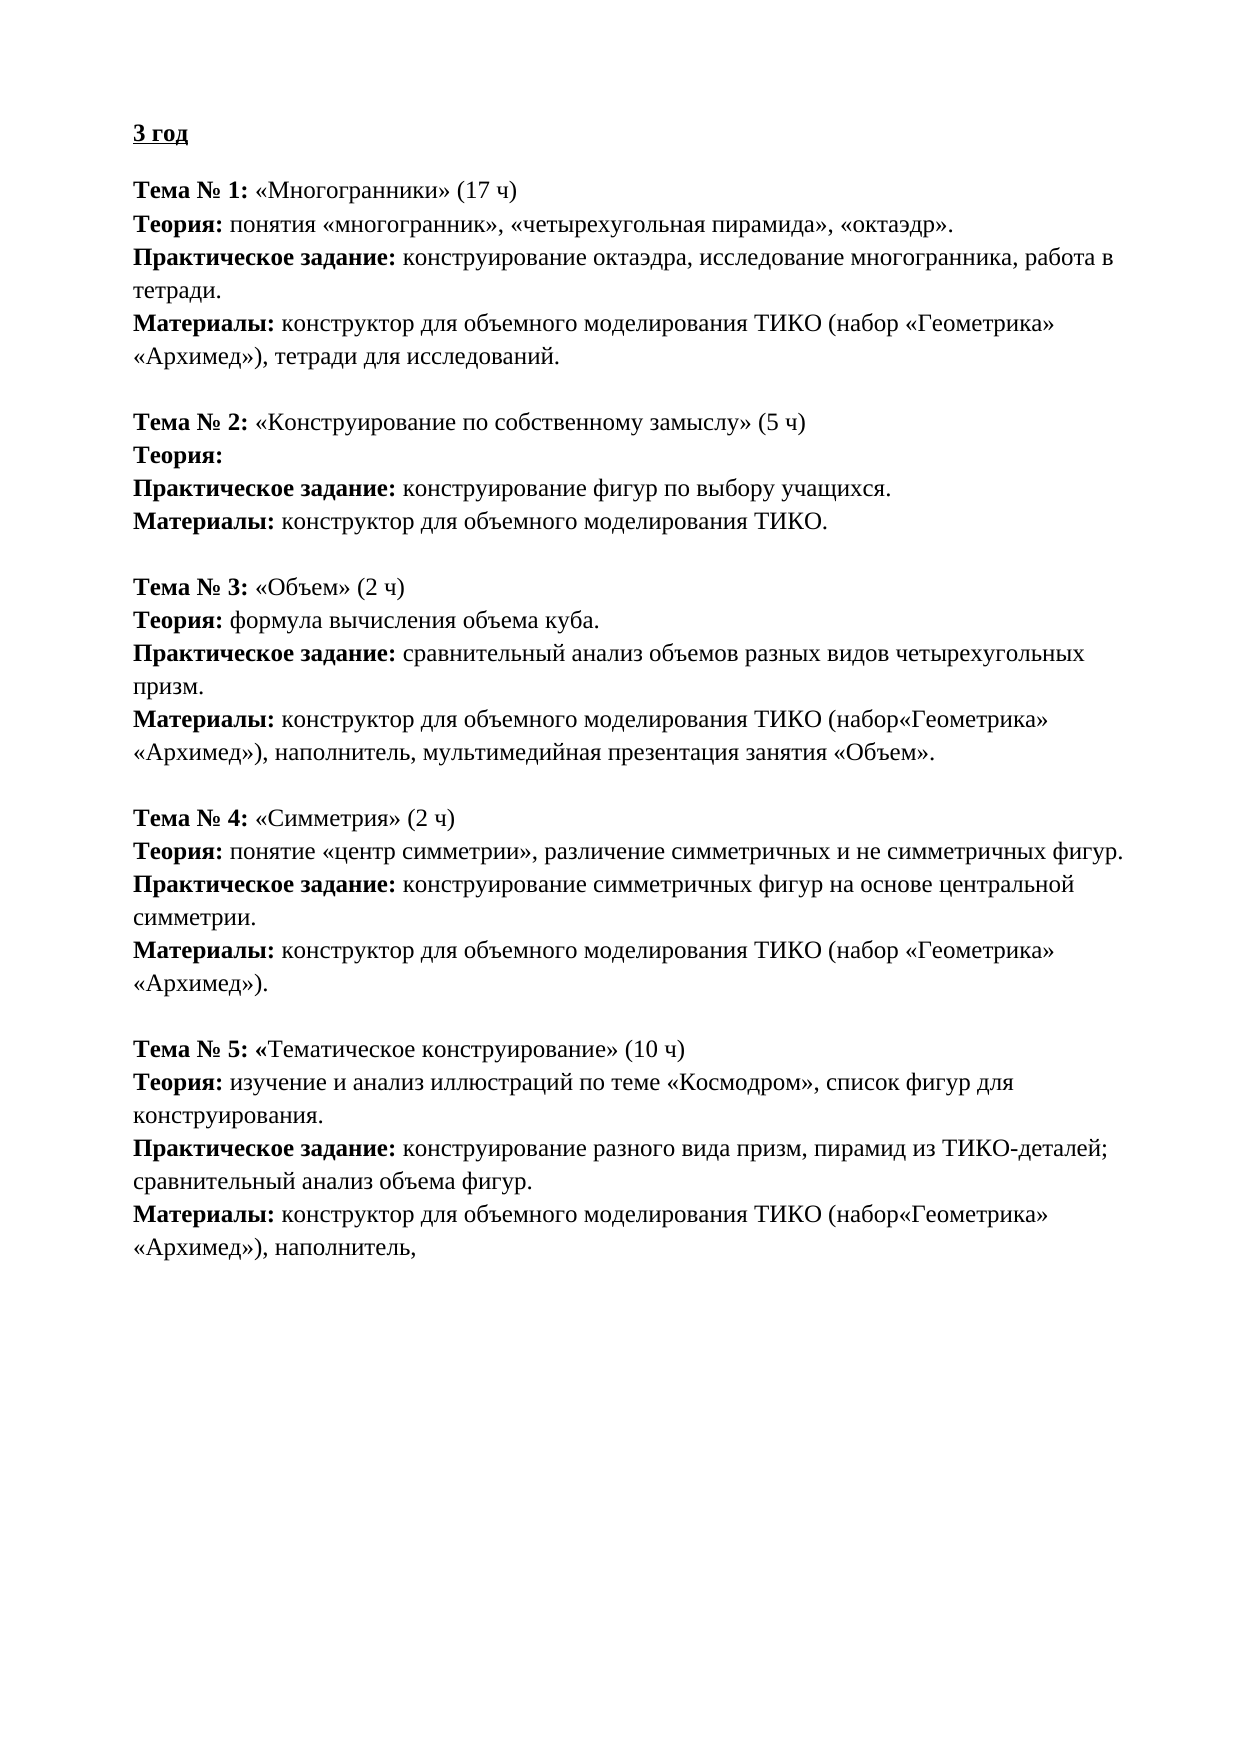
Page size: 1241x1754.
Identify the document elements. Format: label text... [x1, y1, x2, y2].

text Теория: формула вычисления объема куба. [133, 605, 1152, 634]
text Материалы: конструктор для объемного моделирования ТИКО (набор«Геометрика» «Архимед»), наполнитель, [133, 1199, 1152, 1261]
text Практическое задание: конструирование разного вида призм, пирамид из ТИКО-деталей; сравнительный анализ объема фигур. [133, 1133, 1152, 1195]
text Тема № 2: «Конструирование по собственному замыслу» (5 ч) [133, 407, 1152, 436]
text Теория: понятие «центр симметрии», различение симметричных и не симметричных фигур. [133, 836, 1152, 865]
text Практическое задание: конструирование симметричных фигур на основе центральной симметрии. [133, 869, 1152, 931]
text Практическое задание: конструирование фигур по выбору учащихся. [133, 473, 1152, 502]
text Тема № 5: «Тематическое конструирование» (10 ч) [133, 1034, 1152, 1063]
text Материалы: конструктор для объемного моделирования ТИКО. [133, 506, 1152, 534]
text Материалы: конструктор для объемного моделирования ТИКО (набор «Геометрика» «Архимед»). [133, 935, 1152, 997]
text Практическое задание: конструирование октаэдра, исследование многогранника, работа в тетради. [133, 242, 1152, 303]
text Тема № 1: «Многогранники» (17 ч) [133, 176, 1152, 204]
text 3 год [133, 118, 1152, 147]
text Тема № 4: «Симметрия» (2 ч) [133, 803, 1152, 832]
text Материалы: конструктор для объемного моделирования ТИКО (набор«Геометрика» «Архимед»), наполнитель, мультимедийная презентация занятия «Объем». [133, 704, 1152, 766]
text Теория: изучение и анализ иллюстраций по теме «Космодром», список фигур для конструирования. [133, 1067, 1152, 1129]
text Теория: понятия «многогранник», «четырехугольная пирамида», «октаэдр». [133, 209, 1152, 237]
text Практическое задание: сравнительный анализ объемов разных видов четырехугольных призм. [133, 638, 1152, 700]
text Тема № 3: «Объем» (2 ч) [133, 572, 1152, 601]
text Теория: [133, 440, 1152, 468]
text Материалы: конструктор для объемного моделирования ТИКО (набор «Геометрика» «Архимед»), тетради для исследований. [133, 308, 1152, 369]
